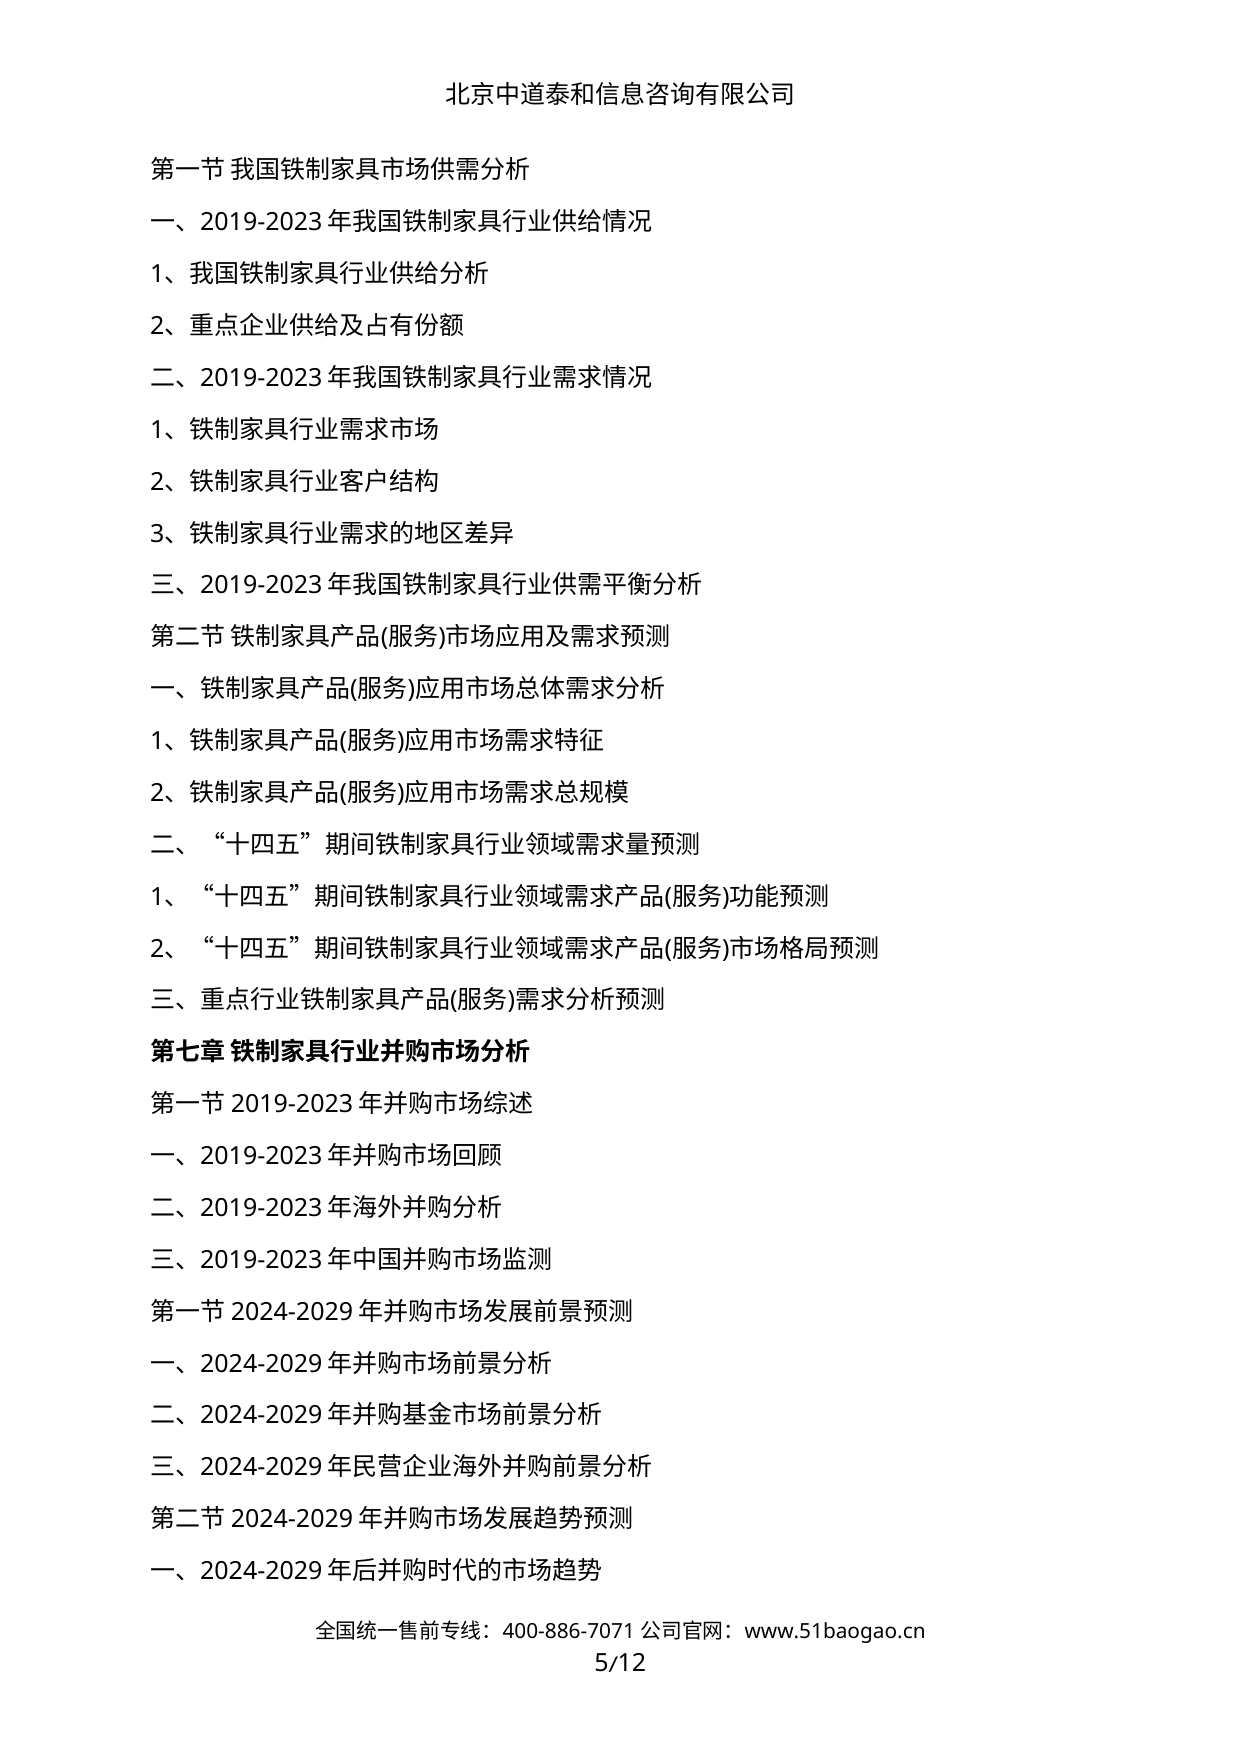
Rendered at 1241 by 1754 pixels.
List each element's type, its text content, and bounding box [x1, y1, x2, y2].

text 1、“十四五”期间铁制家具行业领域需求产品(服务)功能预测 [150, 876, 1090, 912]
text 2、铁制家具行业客户结构 [150, 461, 1090, 497]
text 一、铁制家具产品(服务)应用市场总体需求分析 [150, 669, 1090, 705]
text 2、铁制家具产品(服务)应用市场需求总规模 [150, 772, 1090, 809]
text 第一节 2019-2023年并购市场综述 [150, 1084, 1090, 1120]
text 一、2024-2029年后并购时代的市场趋势 [150, 1551, 1090, 1587]
text 二、“十四五”期间铁制家具行业领域需求量预测 [150, 824, 1090, 861]
text 一、2024-2029年并购市场前景分析 [150, 1343, 1090, 1379]
text 3、铁制家具行业需求的地区差异 [150, 513, 1090, 549]
text 1、铁制家具产品(服务)应用市场需求特征 [150, 721, 1090, 757]
text 第二节 2024-2029年并购市场发展趋势预测 [150, 1499, 1090, 1535]
text 第七章 铁制家具行业并购市场分析 [150, 1032, 1090, 1068]
text 三、2019-2023年中国并购市场监测 [150, 1239, 1090, 1276]
text 二、2024-2029年并购基金市场前景分析 [150, 1395, 1090, 1431]
text 第二节 铁制家具产品(服务)市场应用及需求预测 [150, 617, 1090, 653]
text 三、2019-2023年我国铁制家具行业供需平衡分析 [150, 565, 1090, 601]
text 第一节 我国铁制家具市场供需分析 [150, 150, 1090, 186]
text 三、重点行业铁制家具产品(服务)需求分析预测 [150, 980, 1090, 1016]
text 2、重点企业供给及占有份额 [150, 306, 1090, 342]
text 一、2019-2023年我国铁制家具行业供给情况 [150, 202, 1090, 238]
text 1、铁制家具行业需求市场 [150, 409, 1090, 446]
text 一、2019-2023年并购市场回顾 [150, 1136, 1090, 1172]
text 1、我国铁制家具行业供给分析 [150, 254, 1090, 290]
text 2、“十四五”期间铁制家具行业领域需求产品(服务)市场格局预测 [150, 928, 1090, 964]
text 三、2024-2029年民营企业海外并购前景分析 [150, 1447, 1090, 1483]
text 二、2019-2023年海外并购分析 [150, 1187, 1090, 1224]
text 二、2019-2023年我国铁制家具行业需求情况 [150, 357, 1090, 394]
text 第一节 2024-2029年并购市场发展前景预测 [150, 1291, 1090, 1327]
